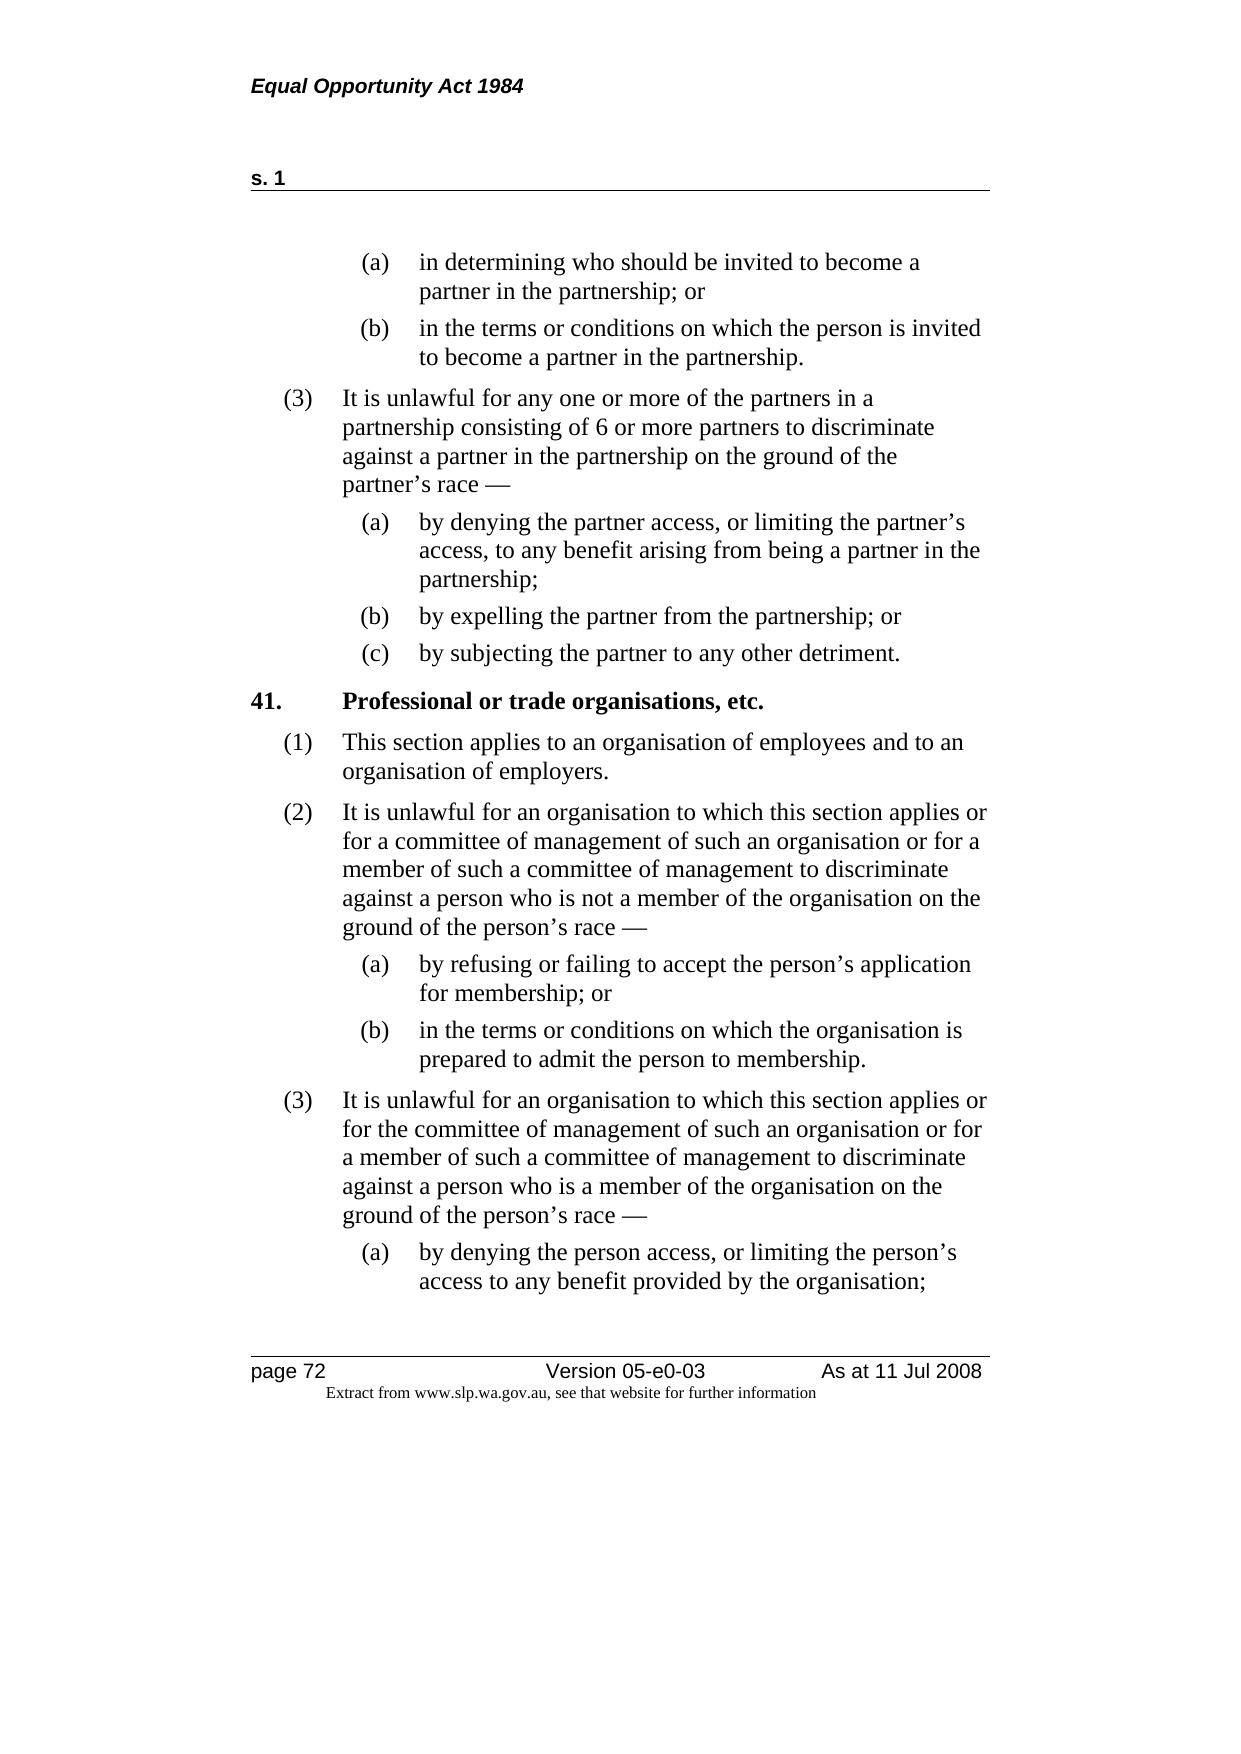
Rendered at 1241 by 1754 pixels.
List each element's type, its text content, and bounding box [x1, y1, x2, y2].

text (1) This section applies to an organisation of employees and to an organisation of employers. [251, 727, 990, 784]
text (2) It is unlawful for an organisation to which this section applies or for a committee of management of such an organisation or for a member of such a committee of management to discriminate against a person who is not a member of the organisation on the ground of the person’s race — [251, 797, 990, 941]
text (a) by denying the partner access, or limiting the partner’s access, to any benefit arising from being a partner in the partnership; [251, 507, 990, 593]
text (a) by denying the person access, or limiting the person’s access to any benefit provided by the organisation; [251, 1237, 990, 1294]
text (c) by subjecting the partner to any other detriment. [251, 638, 990, 667]
text (a) by refusing or failing to accept the person’s application for membership; or [251, 949, 990, 1007]
text (3) It is unlawful for any one or more of the partners in a partnership consisting of 6 or more partners to discriminate against a partner in the partnership on the ground of the partner’s race — [251, 383, 990, 498]
text (3) It is unlawful for an organisation to which this section applies or for the committee of management of such an organisation or for a member of such a committee of management to discriminate against a person who is a member of the organisation on the ground of the person’s race — [251, 1085, 990, 1229]
text (b) in the terms or conditions on which the organisation is prepared to admit the person to membership. [251, 1015, 990, 1072]
text (b) by expelling the partner from the partnership; or [251, 601, 990, 630]
text (b) in the terms or conditions on which the person is invited to become a partner in the partnership. [251, 313, 990, 371]
text (a) in determining who should be invited to become a partner in the partnership; or [251, 247, 990, 305]
subtitle 41. Professional or trade organisations, etc. [251, 686, 990, 714]
